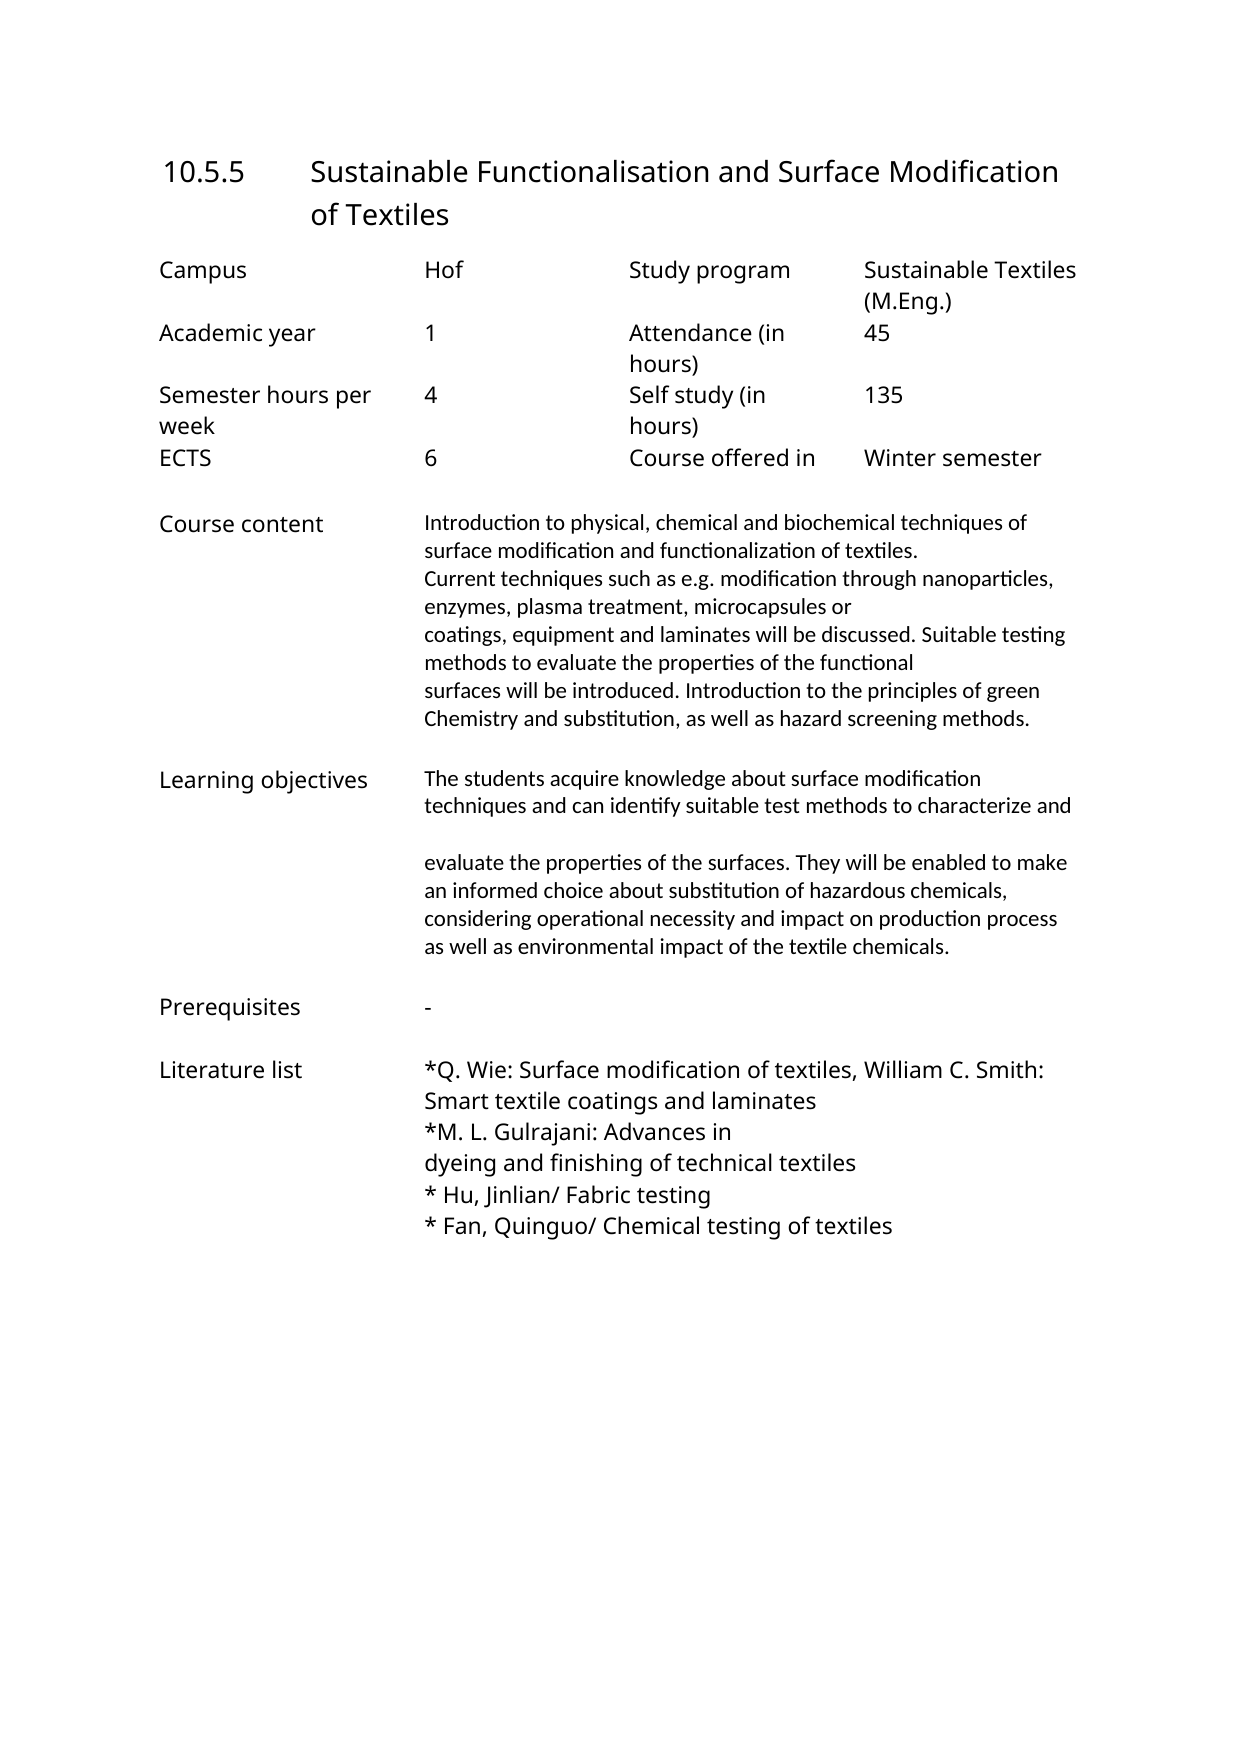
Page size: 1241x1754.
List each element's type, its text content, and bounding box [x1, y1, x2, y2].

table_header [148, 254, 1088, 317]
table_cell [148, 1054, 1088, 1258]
subtitle Sustainable Functionalisation and Surface Modification of Textiles [162, 152, 1093, 234]
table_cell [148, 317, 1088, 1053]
